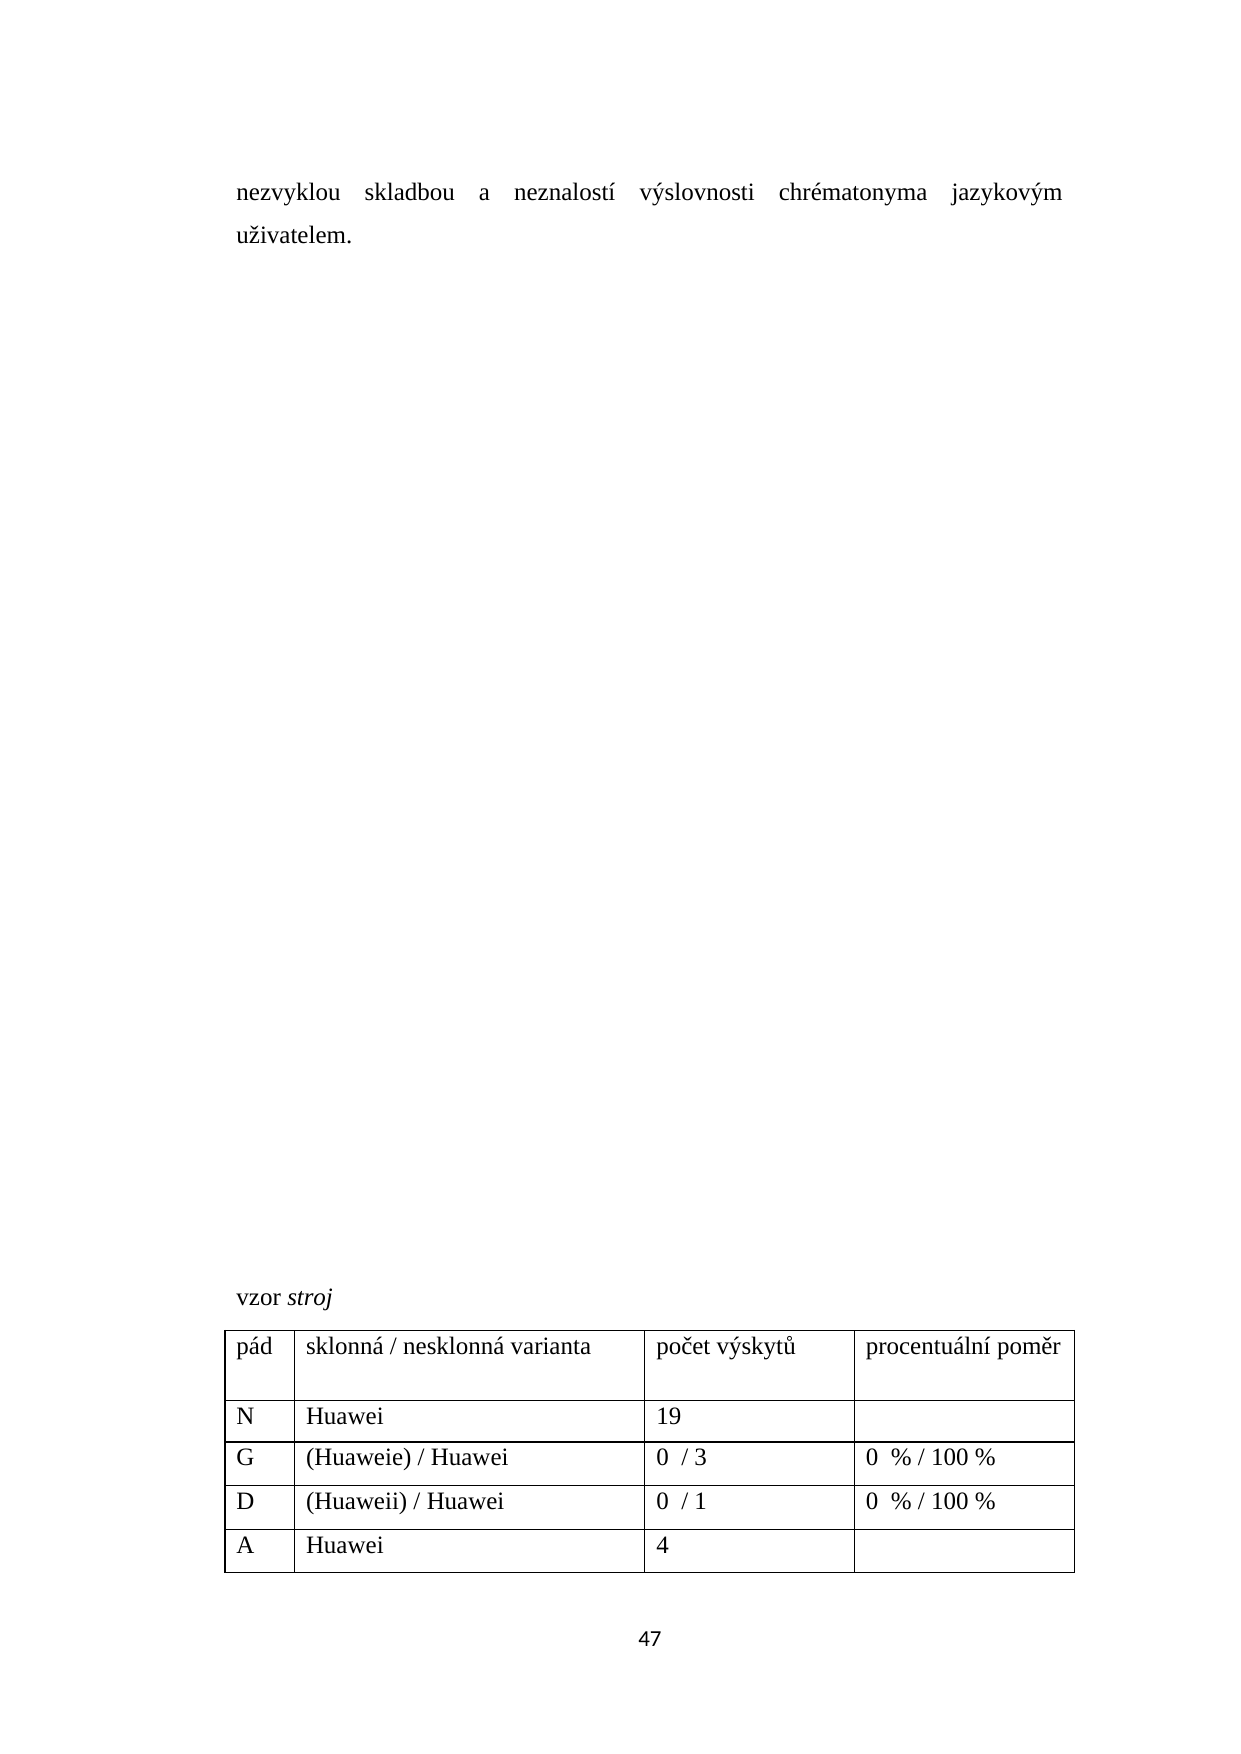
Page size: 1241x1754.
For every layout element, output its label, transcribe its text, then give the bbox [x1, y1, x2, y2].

table_cell 0 / 3 [645, 1443, 854, 1485]
table_header počet výskytů [645, 1331, 854, 1400]
table_cell [855, 1530, 1074, 1572]
table_header procentuální poměr [855, 1331, 1074, 1400]
table_header sklonná / nesklonná varianta [295, 1331, 644, 1400]
table_cell 4 [645, 1530, 854, 1572]
table_cell G [226, 1443, 294, 1485]
table_cell 0 / 1 [645, 1486, 854, 1529]
table_cell Huawei [295, 1530, 644, 1572]
table_cell 0 % / 100 % [855, 1443, 1074, 1485]
text vzor stroj [236, 1282, 1063, 1311]
table_cell D [226, 1486, 294, 1529]
table_cell Huawei [295, 1401, 644, 1441]
table_cell A [226, 1530, 294, 1572]
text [236, 177, 1063, 249]
table_cell N [226, 1401, 294, 1441]
table_cell (Huaweii) / Huawei [295, 1486, 644, 1529]
table_cell (Huaweie) / Huawei [295, 1443, 644, 1485]
table_header pád [226, 1331, 294, 1400]
table_cell 19 [645, 1401, 854, 1441]
table_cell [855, 1401, 1074, 1441]
table_cell 0 % / 100 % [855, 1486, 1074, 1529]
